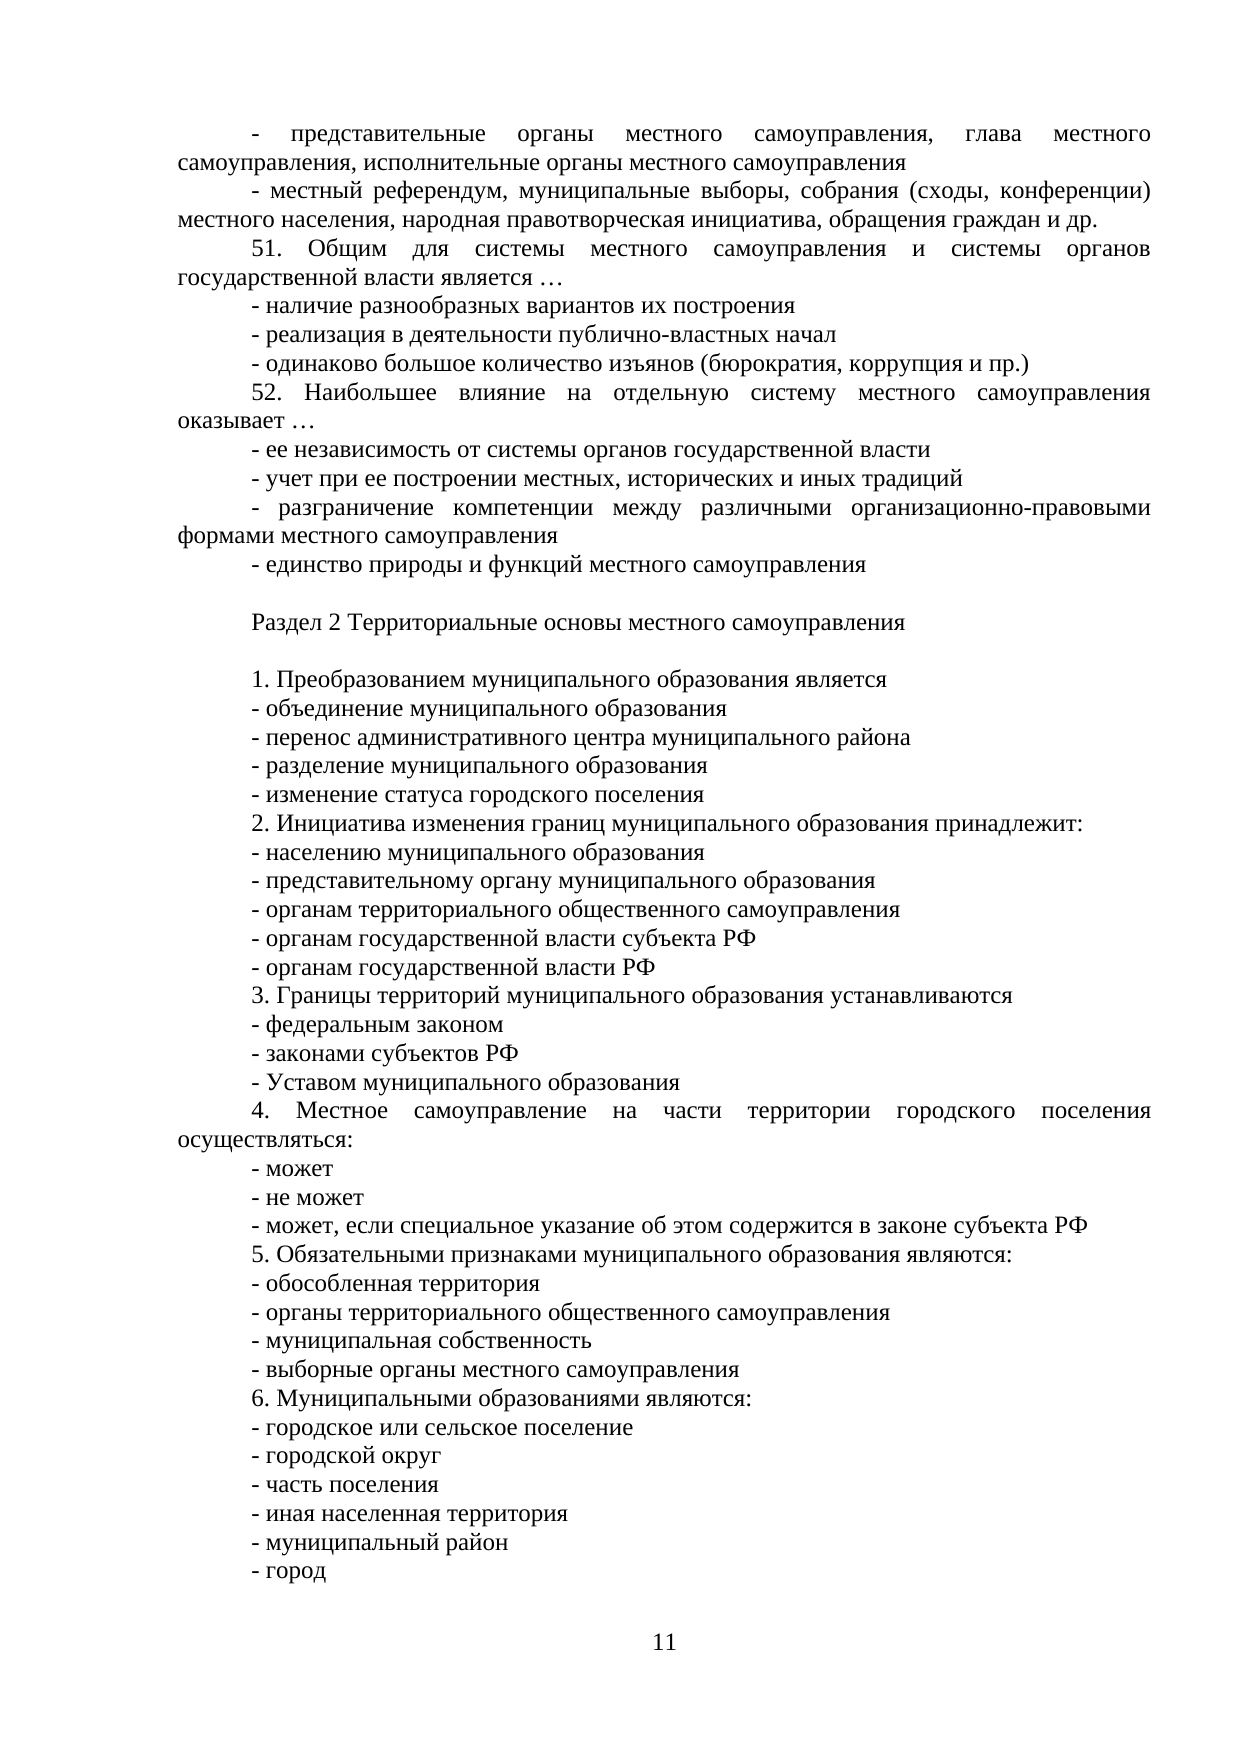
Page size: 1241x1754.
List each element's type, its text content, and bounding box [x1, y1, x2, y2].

text - городской округ [177, 1441, 1152, 1469]
text - изменение статуса городского поселения [177, 779, 1152, 808]
text - разделение муниципального образования [177, 751, 1152, 779]
text 5. Обязательными признаками муниципального образования являются: [177, 1239, 1152, 1268]
text - местный референдум, муниципальные выборы, собрания (сходы, конференции) местного населения, народная правотворческая инициатива, обращения граждан и др. [177, 176, 1152, 233]
text - одинаково большое количество изъянов (бюрократия, коррупция и пр.) [177, 348, 1152, 377]
text - объединение муниципального образования [177, 693, 1152, 722]
text - законами субъектов РФ [177, 1038, 1152, 1067]
text - разграничение компетенции между различными организационно-правовыми формами местного самоуправления [177, 492, 1152, 549]
text - ее независимость от системы органов государственной власти [177, 434, 1152, 463]
text - представительному органу муниципального образования [177, 866, 1152, 894]
text 4. Местное самоуправление на части территории городского поселения осуществляться: [177, 1096, 1152, 1153]
text - может [177, 1153, 1152, 1182]
text - органам государственной власти субъекта РФ [177, 923, 1152, 952]
text 52. Наибольшее влияние на отдельную систему местного самоуправления оказывает … [177, 377, 1152, 434]
text - органы территориального общественного самоуправления [177, 1297, 1152, 1326]
text - обособленная территория [177, 1268, 1152, 1297]
text 51. Общим для системы местного самоуправления и системы органов государственной власти является … [177, 233, 1152, 291]
text - реализация в деятельности публично-властных начал [177, 319, 1152, 348]
text 3. Границы территорий муниципального образования устанавливаются [177, 981, 1152, 1009]
text - город [177, 1556, 1152, 1584]
text - органам территориального общественного самоуправления [177, 894, 1152, 923]
text 2. Инициатива изменения границ муниципального образования принадлежит: [177, 808, 1152, 837]
text - муниципальная собственность [177, 1326, 1152, 1354]
text - представительные органы местного самоуправления, глава местного самоуправления, исполнительные органы местного самоуправления [177, 118, 1152, 176]
text - муниципальный район [177, 1527, 1152, 1556]
text - не может [177, 1182, 1152, 1211]
text - органам государственной власти РФ [177, 952, 1152, 981]
text Раздел 2 Территориальные основы местного самоуправления [177, 607, 1152, 636]
text - наличие разнообразных вариантов их построения [177, 291, 1152, 319]
text - федеральным законом [177, 1009, 1152, 1038]
text - перенос административного центра муниципального района [177, 722, 1152, 751]
text - городское или сельское поселение [177, 1412, 1152, 1441]
text - часть поселения [177, 1469, 1152, 1498]
text - выборные органы местного самоуправления [177, 1354, 1152, 1383]
text - населению муниципального образования [177, 837, 1152, 866]
text - единство природы и функций местного самоуправления [177, 549, 1152, 578]
text - учет при ее построении местных, исторических и иных традиций [177, 463, 1152, 492]
text - иная населенная территория [177, 1498, 1152, 1527]
text - Уставом муниципального образования [177, 1067, 1152, 1096]
text - может, если специальное указание об этом содержится в законе субъекта РФ [177, 1211, 1152, 1239]
text 6. Муниципальными образованиями являются: [177, 1383, 1152, 1412]
text 1. Преобразованием муниципального образования является [177, 664, 1152, 693]
